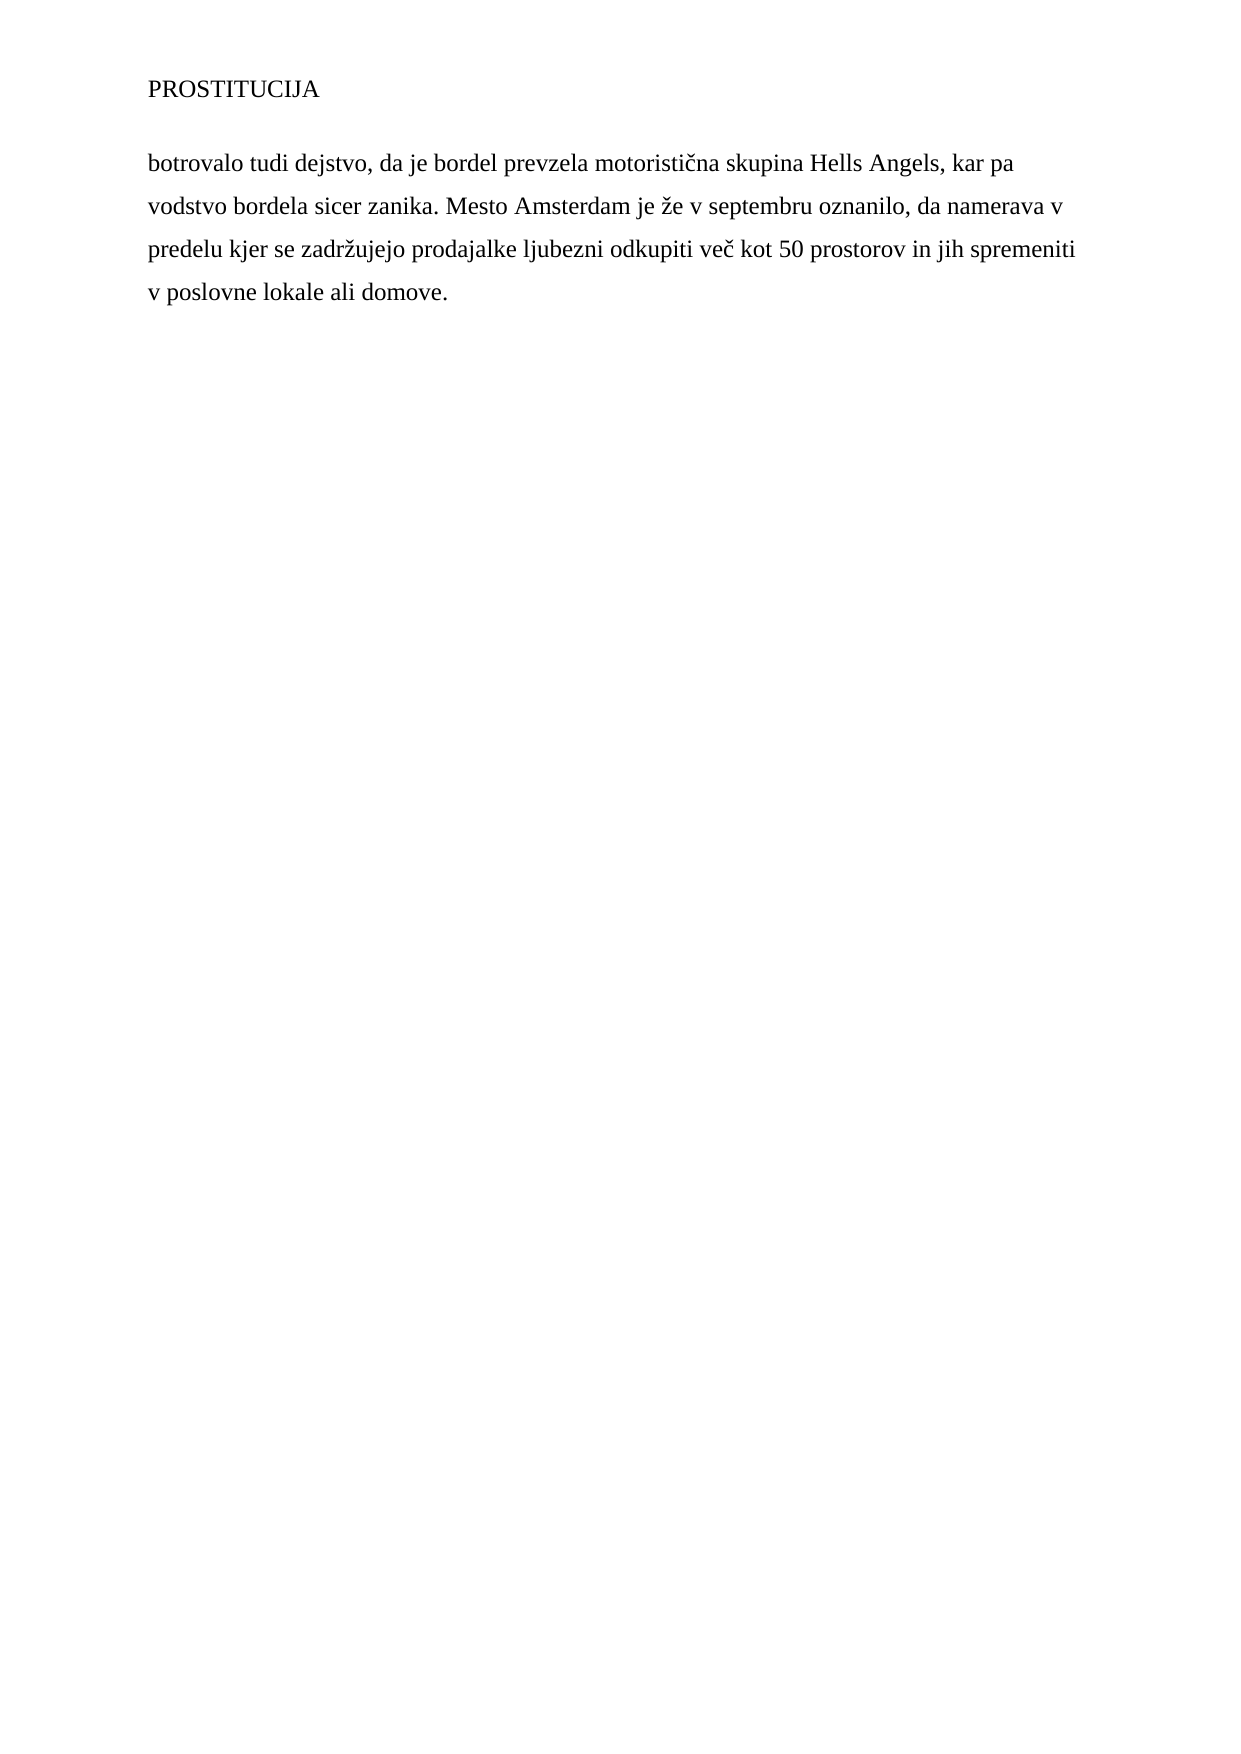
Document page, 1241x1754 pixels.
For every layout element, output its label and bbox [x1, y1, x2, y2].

text [148, 148, 1093, 306]
